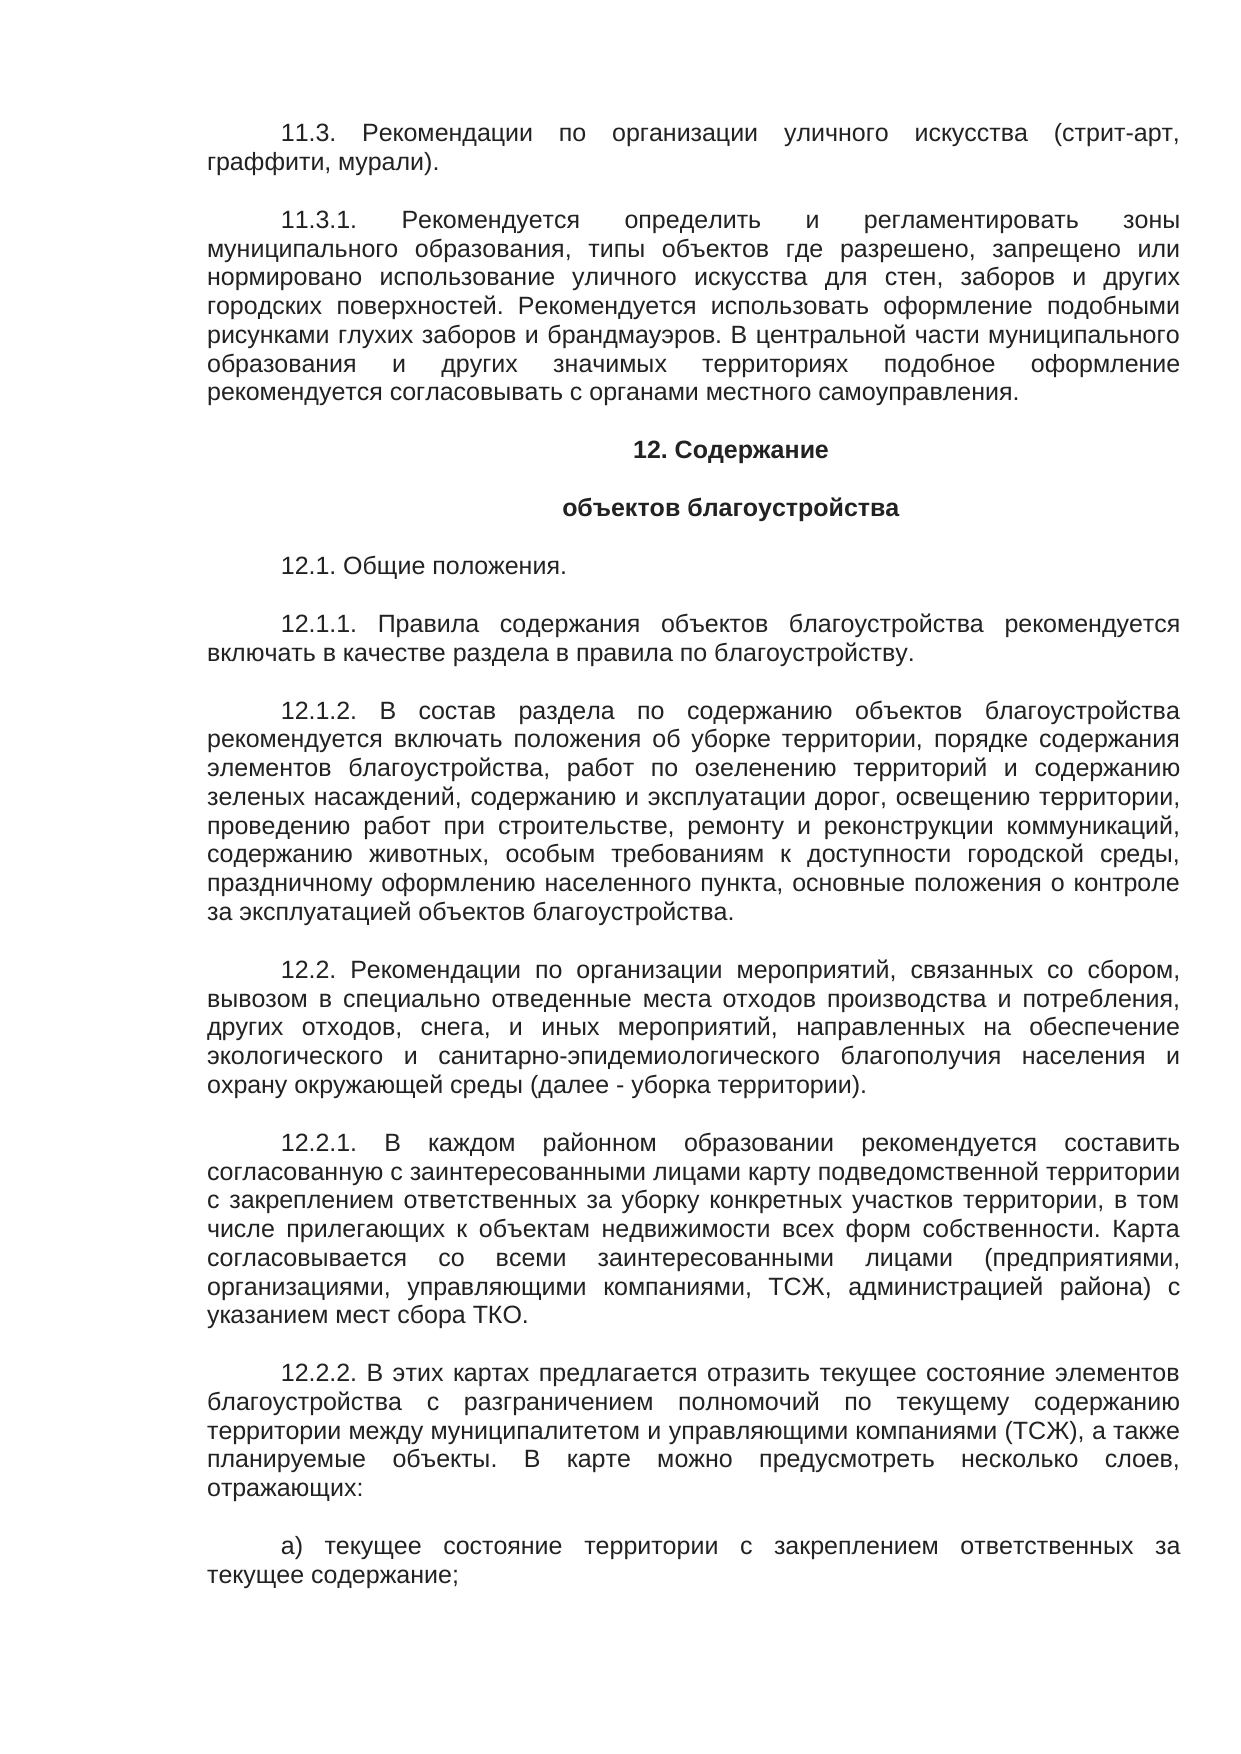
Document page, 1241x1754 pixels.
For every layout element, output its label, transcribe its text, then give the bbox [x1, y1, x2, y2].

text 12.1.2. В состав раздела по содержанию объектов благоустройства рекомендуется включать положения об уборке территории, порядке содержания элементов благоустройства, работ по озеленению территорий и содержанию зеленых насаждений, содержанию и эксплуатации дорог, освещению территории, проведению работ при строительстве, ремонту и реконструкции коммуникаций, содержанию животных, особым требованиям к доступности городской среды, праздничному оформлению населенного пункта, основные положения о контроле за эксплуатацией объектов благоустройства. [207, 696, 1181, 926]
text объектов благоустройства [207, 493, 1181, 522]
text 12.2.2. В этих картах предлагается отразить текущее состояние элементов благоустройства с разграничением полномочий по текущему содержанию территории между муниципалитетом и управляющими компаниями (ТСЖ), а также планируемые объекты. В карте можно предусмотреть несколько слоев, отражающих: [207, 1358, 1181, 1502]
text 12.2.1. В каждом районном образовании рекомендуется составить согласованную с заинтересованными лицами карту подведомственной территории с закреплением ответственных за уборку конкретных участков территории, в том числе прилегающих к объектам недвижимости всех форм собственности. Карта согласовывается со всеми заинтересованными лицами (предприятиями, организациями, управляющими компаниями, ТСЖ, администрацией района) с указанием мест сбора ТКО. [207, 1128, 1181, 1329]
text 11.3. Рекомендации по организации уличного искусства (стрит-арт, граффити, мурали). [207, 118, 1181, 176]
text 11.3.1. Рекомендуется определить и регламентировать зоны муниципального образования, типы объектов где разрешено, запрещено или нормировано использование уличного искусства для стен, заборов и других городских поверхностей. Рекомендуется использовать оформление подобными рисунками глухих заборов и брандмауэров. В центральной части муниципального образования и других значимых территориях подобное оформление рекомендуется согласовывать с органами местного самоуправления. [207, 205, 1181, 406]
text а) текущее состояние территории с закреплением ответственных за текущее содержание; [207, 1531, 1181, 1588]
text 12.1.1. Правила содержания объектов благоустройства рекомендуется включать в качестве раздела в правила по благоустройству. [207, 609, 1181, 666]
text 12.2. Рекомендации по организации мероприятий, связанных со сбором, вывозом в специально отведенные места отходов производства и потребления, других отходов, снега, и иных мероприятий, направленных на обеспечение экологического и санитарно-эпидемиологического благополучия населения и охрану окружающей среды (далее - уборка территории). [207, 955, 1181, 1098]
text 12. Содержание [207, 435, 1181, 464]
text 12.1. Общие положения. [207, 551, 1181, 580]
